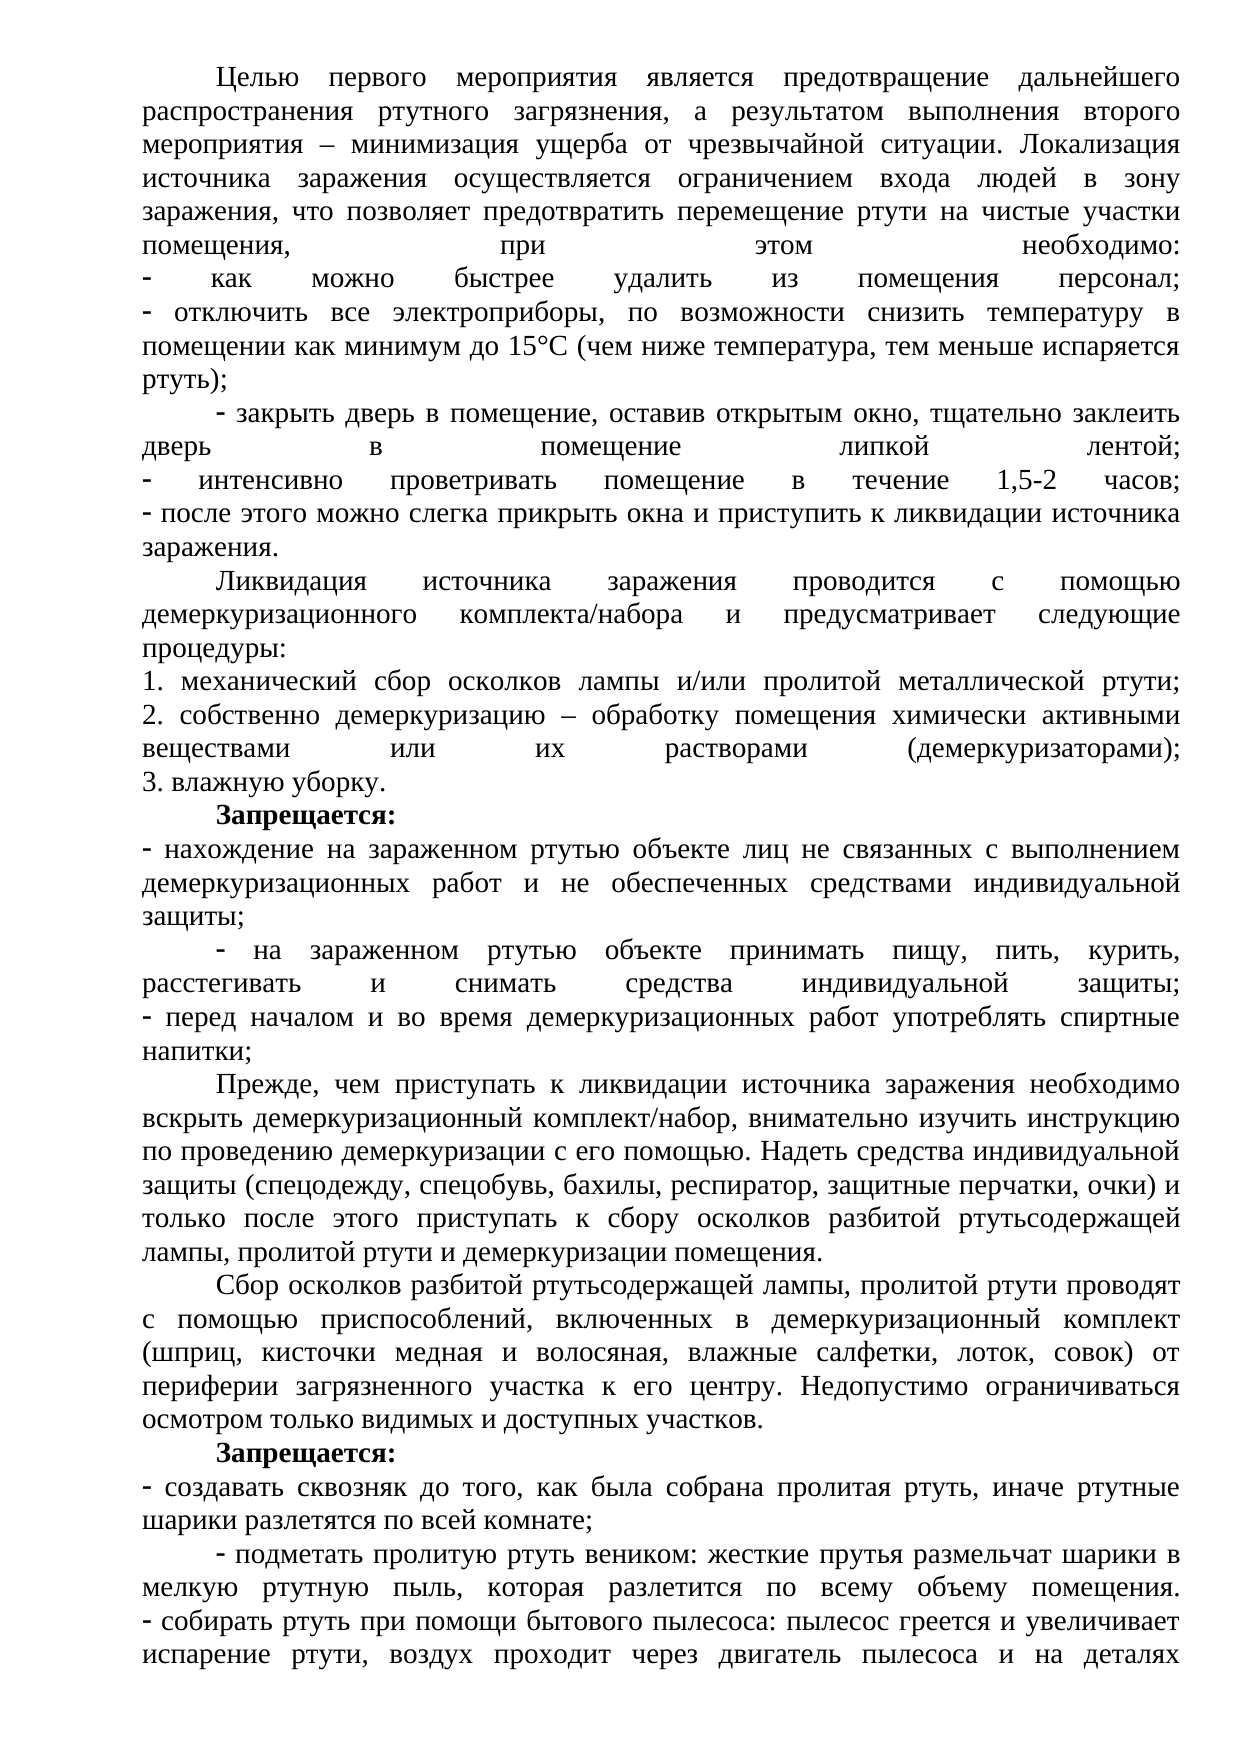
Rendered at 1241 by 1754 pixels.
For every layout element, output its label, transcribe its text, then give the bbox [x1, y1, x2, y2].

text на зараженном ртутью объекте принимать пищу, пить, курить, расстегивать и снимать средства индивидуальной защиты; перед началом и во время демеркуризационных работ употреблять спиртные напитки; [142, 932, 1181, 1066]
text Целью первого мероприятия является предотвращение дальнейшего распространения ртутного загрязнения, а результатом выполнения второго мероприятия – минимизация ущерба от чрезвычайной ситуации. Локализация источника заражения осуществляется ограничением входа людей в зону заражения, что позволяет предотвратить перемещение ртути на чистые участки помещения, при этом необходимо: как можно быстрее удалить из помещения персонал; отключить все электроприборы, по возможности снизить температуру в помещении как минимум до 15°С (чем ниже температура, тем меньше испаряется ртуть); [142, 59, 1181, 395]
text Запрещается: нахождение на зараженном ртутью объекте лиц не связанных с выполнением демеркуризационных работ и не обеспеченных средствами индивидуальной защиты; [142, 797, 1181, 932]
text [142, 1536, 1181, 1670]
text Запрещается: создавать сквозняк до того, как была собрана пролитая ртуть, иначе ртутные шарики разлетятся по всей комнате; [142, 1435, 1181, 1536]
text Сбор осколков разбитой ртутьсодержащей лампы, пролитой ртути проводят с помощью приспособлений, включенных в демеркуризационный комплект (шприц, кисточки медная и волосяная, влажные салфетки, лоток, совок) от периферии загрязненного участка к его центру. Недопустимо ограничиваться осмотром только видимых и доступных участков. [142, 1267, 1181, 1435]
text Прежде, чем приступать к ликвидации источника заражения необходимо вскрыть демеркуризационный комплект/набор, внимательно изучить инструкцию по проведению демеркуризации с его помощью. Надеть средства индивидуальной защиты (спецодежду, спецобувь, бахилы, респиратор, защитные перчатки, очки) и только после этого приступать к сбору осколков разбитой ртутьсодержащей лампы, пролитой ртути и демеркуризации помещения. [142, 1066, 1181, 1267]
text закрыть дверь в помещение, оставив открытым окно, тщательно заклеить дверь в помещение липкой лентой; интенсивно проветривать помещение в течение 1,5-2 часов; после этого можно слегка прикрыть окна и приступить к ликвидации источника заражения. [142, 395, 1181, 563]
text Ликвидация источника заражения проводится с помощью демеркуризационного комплекта/набора и предусматривает следующие процедуры: 1. механический сбор осколков лампы и/или пролитой металлической ртути; 2. собственно демеркуризацию – обработку помещения химически активными веществами или их растворами (демеркуризаторами); 3. влажную уборку. [142, 563, 1181, 797]
